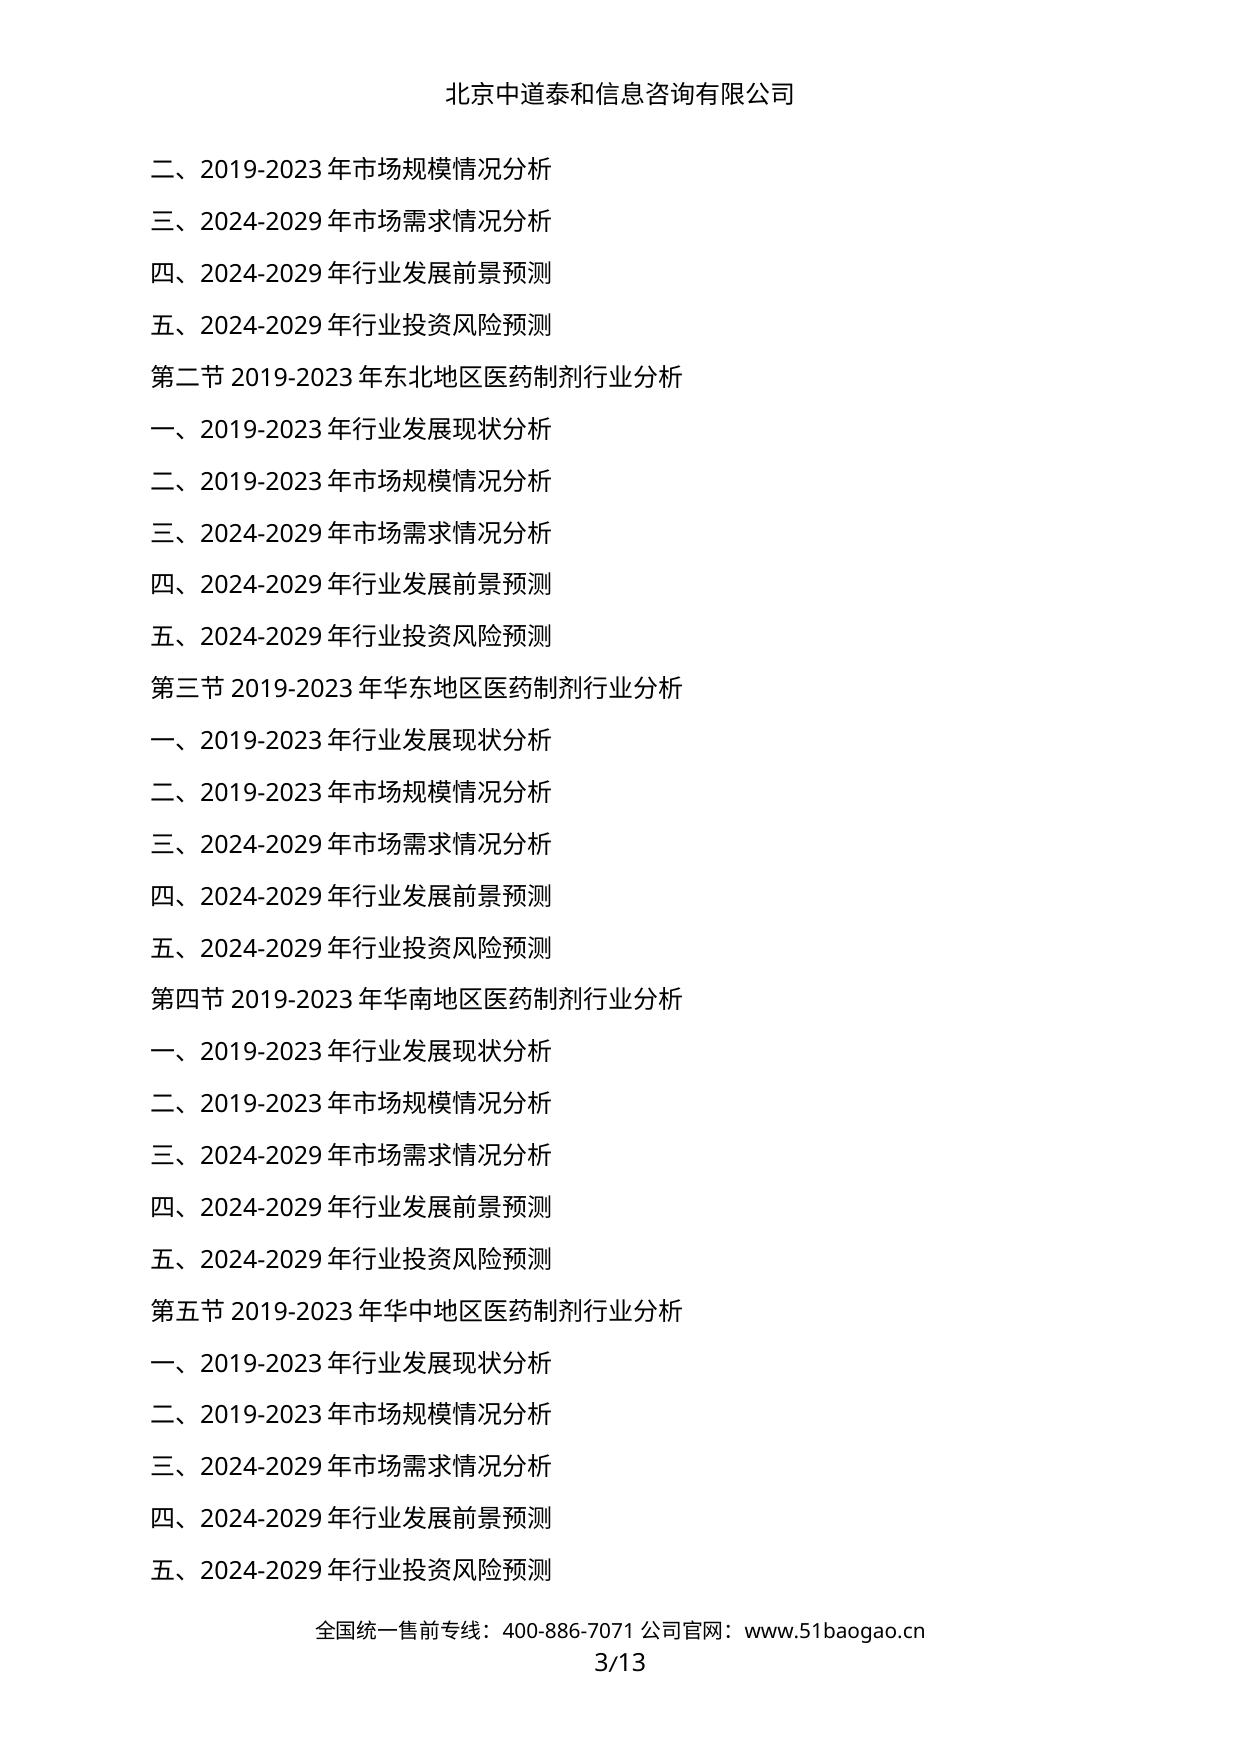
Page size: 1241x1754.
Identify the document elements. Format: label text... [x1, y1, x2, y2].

text 四、2024-2029年行业发展前景预测 [150, 565, 1090, 601]
text 二、2019-2023年市场规模情况分析 [150, 461, 1090, 497]
text 三、2024-2029年市场需求情况分析 [150, 1136, 1090, 1172]
text 二、2019-2023年市场规模情况分析 [150, 1084, 1090, 1120]
text 第五节 2019-2023年华中地区医药制剂行业分析 [150, 1291, 1090, 1327]
text 五、2024-2029年行业投资风险预测 [150, 306, 1090, 342]
text 四、2024-2029年行业发展前景预测 [150, 254, 1090, 290]
text 二、2019-2023年市场规模情况分析 [150, 150, 1090, 186]
text 一、2019-2023年行业发展现状分析 [150, 1032, 1090, 1068]
text 第三节 2019-2023年华东地区医药制剂行业分析 [150, 669, 1090, 705]
text 第四节 2019-2023年华南地区医药制剂行业分析 [150, 980, 1090, 1016]
text 三、2024-2029年市场需求情况分析 [150, 824, 1090, 861]
text 四、2024-2029年行业发展前景预测 [150, 1499, 1090, 1535]
text 一、2019-2023年行业发展现状分析 [150, 1343, 1090, 1379]
text 一、2019-2023年行业发展现状分析 [150, 721, 1090, 757]
text 五、2024-2029年行业投资风险预测 [150, 1239, 1090, 1276]
text 三、2024-2029年市场需求情况分析 [150, 202, 1090, 238]
text 二、2019-2023年市场规模情况分析 [150, 1395, 1090, 1431]
text 三、2024-2029年市场需求情况分析 [150, 513, 1090, 549]
text 五、2024-2029年行业投资风险预测 [150, 617, 1090, 653]
text 第二节 2019-2023年东北地区医药制剂行业分析 [150, 357, 1090, 394]
text 四、2024-2029年行业发展前景预测 [150, 1187, 1090, 1224]
text 五、2024-2029年行业投资风险预测 [150, 1551, 1090, 1587]
text 四、2024-2029年行业发展前景预测 [150, 876, 1090, 912]
text 三、2024-2029年市场需求情况分析 [150, 1447, 1090, 1483]
text 五、2024-2029年行业投资风险预测 [150, 928, 1090, 964]
text 一、2019-2023年行业发展现状分析 [150, 409, 1090, 446]
text 二、2019-2023年市场规模情况分析 [150, 772, 1090, 809]
